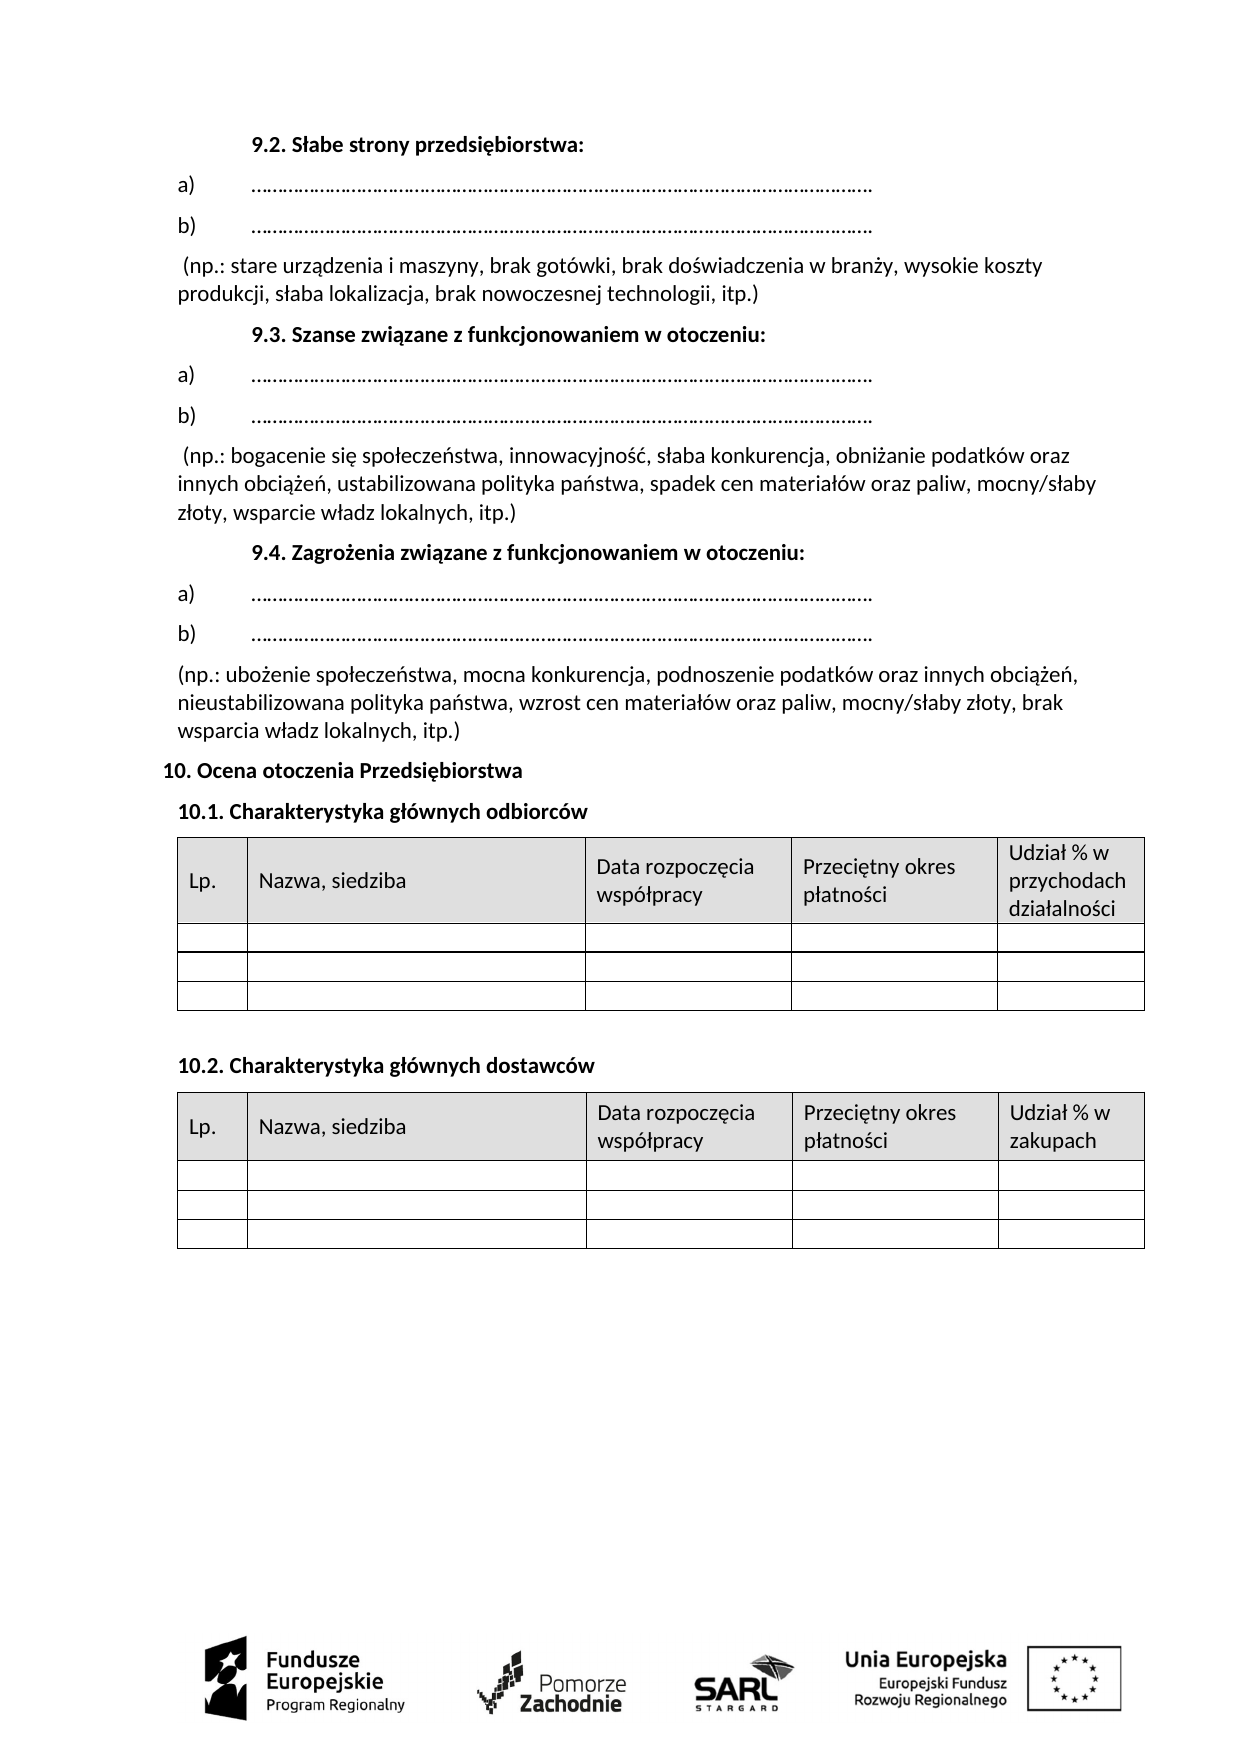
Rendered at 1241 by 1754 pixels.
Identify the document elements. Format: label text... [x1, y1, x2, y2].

text b) ………………………………………………………………………………………………………. [177, 401, 1122, 429]
table_cell [793, 1191, 998, 1218]
table_header Nazwa, siedziba [248, 1093, 586, 1160]
table_cell [178, 1220, 247, 1248]
table_cell [793, 1220, 998, 1248]
table_cell [248, 1191, 586, 1218]
text (np.: ubożenie społeczeństwa, mocna konkurencja, podnoszenie podatków oraz innych obciążeń, nieustabilizowana polityka państwa, wzrost cen materiałów oraz paliw, mocny/słaby złoty, brak wsparcia władz lokalnych, itp.) [177, 660, 1122, 744]
table_header Data rozpoczęcia współpracy [586, 838, 791, 922]
table_cell [178, 1191, 247, 1218]
table_cell [587, 1191, 792, 1218]
table_cell [792, 924, 997, 951]
text (np.: stare urządzenia i maszyny, brak gotówki, brak doświadczenia w branży, wysokie koszty produkcji, słaba lokalizacja, brak nowoczesnej technologii, itp.) [177, 251, 1122, 307]
table_header Udział % w przychodach działalności [998, 838, 1144, 922]
table_cell [586, 982, 791, 1009]
table_cell [248, 1161, 586, 1189]
table_cell [998, 982, 1144, 1009]
table_header Nazwa, siedziba [248, 838, 585, 922]
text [177, 211, 1122, 239]
table_cell [178, 953, 247, 981]
table_cell [248, 1220, 586, 1248]
table_header Lp. [178, 838, 247, 922]
table_cell [586, 953, 791, 981]
table_cell [248, 924, 585, 951]
picture [177, 1633, 1122, 1723]
text (np.: bogacenie się społeczeństwa, innowacyjność, słaba konkurencja, obniżanie podatków oraz innych obciążeń, ustabilizowana polityka państwa, spadek cen materiałów oraz paliw, mocny/słaby złoty, wsparcie władz lokalnych, itp.) [177, 442, 1122, 526]
table_cell [792, 982, 997, 1009]
table_cell [178, 924, 247, 951]
table_cell [587, 1161, 792, 1189]
text 10. Ocena otoczenia Przedsiębiorstwa [162, 756, 1122, 784]
table_cell [999, 1220, 1144, 1248]
table_header Lp. [178, 1093, 247, 1160]
table_cell [998, 953, 1144, 981]
text 10.1. Charakterystyka głównych odbiorców [177, 797, 1122, 825]
text a) ………………………………………………………………………………………………………. [177, 579, 1122, 607]
table_cell [999, 1161, 1144, 1189]
text 10.2. Charakterystyka głównych dostawców [177, 1051, 1122, 1079]
table_header Przeciętny okres płatności [792, 838, 997, 922]
text a) ………………………………………………………………………………………………………. [177, 361, 1122, 388]
table_cell [178, 982, 247, 1009]
table_cell [248, 982, 585, 1009]
table_cell [999, 1191, 1144, 1218]
table_cell [792, 953, 997, 981]
table_cell [248, 953, 585, 981]
text 9.3. Szanse związane z funkcjonowaniem w otoczeniu: [177, 320, 1122, 348]
table_cell [998, 924, 1144, 951]
table_header Przeciętny okres płatności [793, 1093, 998, 1160]
table_cell [587, 1220, 792, 1248]
text 9.2. Słabe strony przedsiębiorstwa: [177, 130, 1122, 158]
text 9.4. Zagrożenia związane z funkcjonowaniem w otoczeniu: [177, 538, 1122, 566]
table_cell [793, 1161, 998, 1189]
table_cell [586, 924, 791, 951]
text a) ………………………………………………………………………………………………………. [177, 170, 1122, 198]
table_cell [178, 1161, 247, 1189]
text b) ………………………………………………………………………………………………………. [177, 619, 1122, 647]
table_header Udział % w zakupach [999, 1093, 1144, 1160]
table_header Data rozpoczęcia współpracy [587, 1093, 792, 1160]
